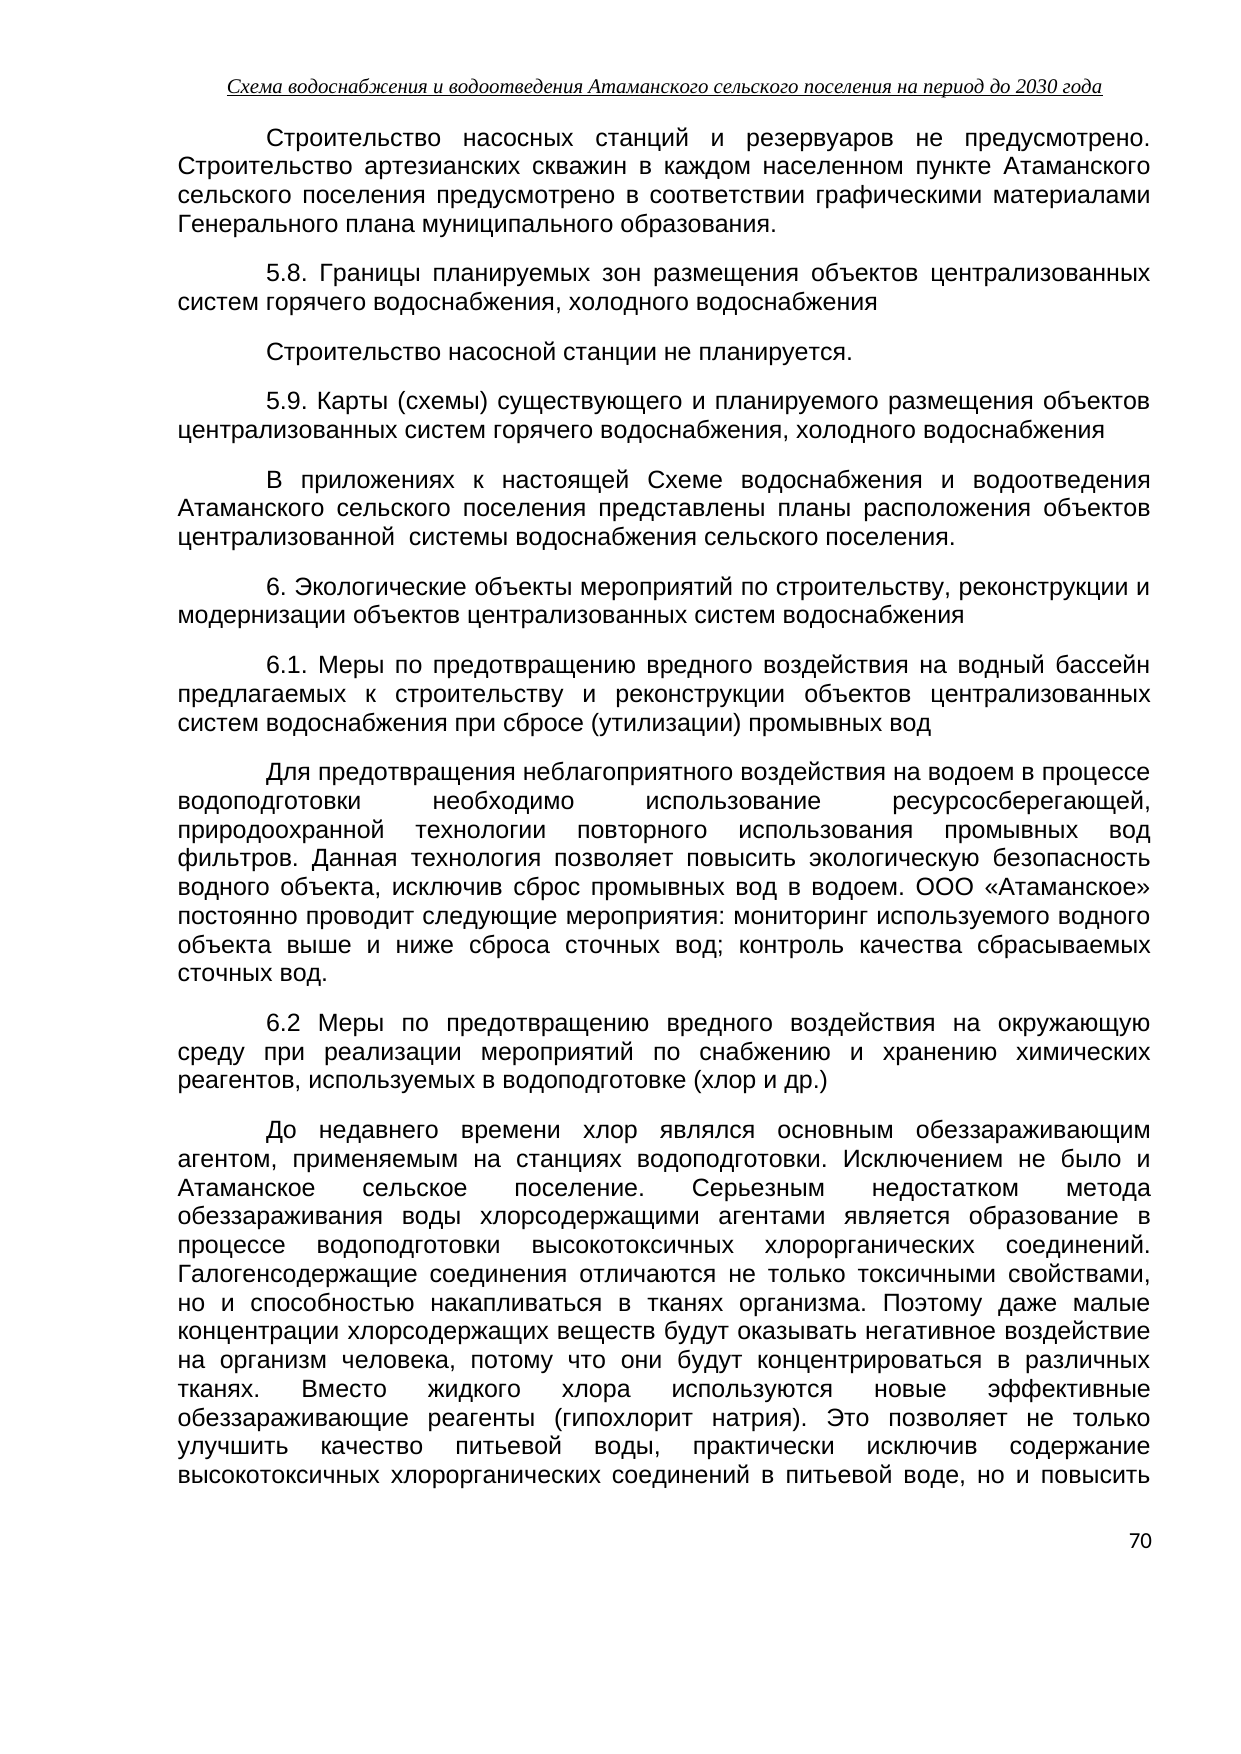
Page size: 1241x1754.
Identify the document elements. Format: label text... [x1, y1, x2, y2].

text Для предотвращения неблагоприятного воздействия на водоем в процессе водоподготовки необходимо использование ресурсосберегающей, природоохранной технологии повторного использования промывных вод фильтров. Данная технология позволяет повысить экологическую безопасность водного объекта, исключив сброс промывных вод в водоем. ООО «Атаманское» постоянно проводит следующие мероприятия: мониторинг используемого водного объекта выше и ниже сброса сточных вод; контроль качества сбрасываемых сточных вод. [177, 757, 1152, 987]
text В приложениях к настоящей Схеме водоснабжения и водоотведения Атаманского сельского поселения представлены планы расположения объектов централизованной системы водоснабжения сельского поселения. [177, 464, 1152, 551]
text Строительство насосной станции не планируется. [177, 337, 1152, 365]
text 5.9. Карты (схемы) существующего и планируемого размещения объектов централизованных систем горячего водоснабжения, холодного водоснабжения [177, 386, 1152, 444]
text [177, 1115, 1152, 1489]
text Строительство насосных станций и резервуаров не предусмотрено. Строительство артезианских скважин в каждом населенном пункте Атаманского сельского поселения предусмотрено в соответствии графическими материалами Генерального плана муниципального образования. [177, 122, 1152, 237]
text 6.2 Меры по предотвращению вредного воздействия на окружающую среду при реализации мероприятий по снабжению и хранению химических реагентов, используемых в водоподготовке (хлор и др.) [177, 1008, 1152, 1094]
text 6. Экологические объекты мероприятий по строительству, реконструкции и модернизации объектов централизованных систем водоснабжения [177, 572, 1152, 629]
text 6.1. Меры по предотвращению вредного воздействия на водный бассейн предлагаемых к строительству и реконструкции объектов централизованных систем водоснабжения при сбросе (утилизации) промывных вод [177, 650, 1152, 736]
text 5.8. Границы планируемых зон размещения объектов централизованных систем горячего водоснабжения, холодного водоснабжения [177, 258, 1152, 316]
